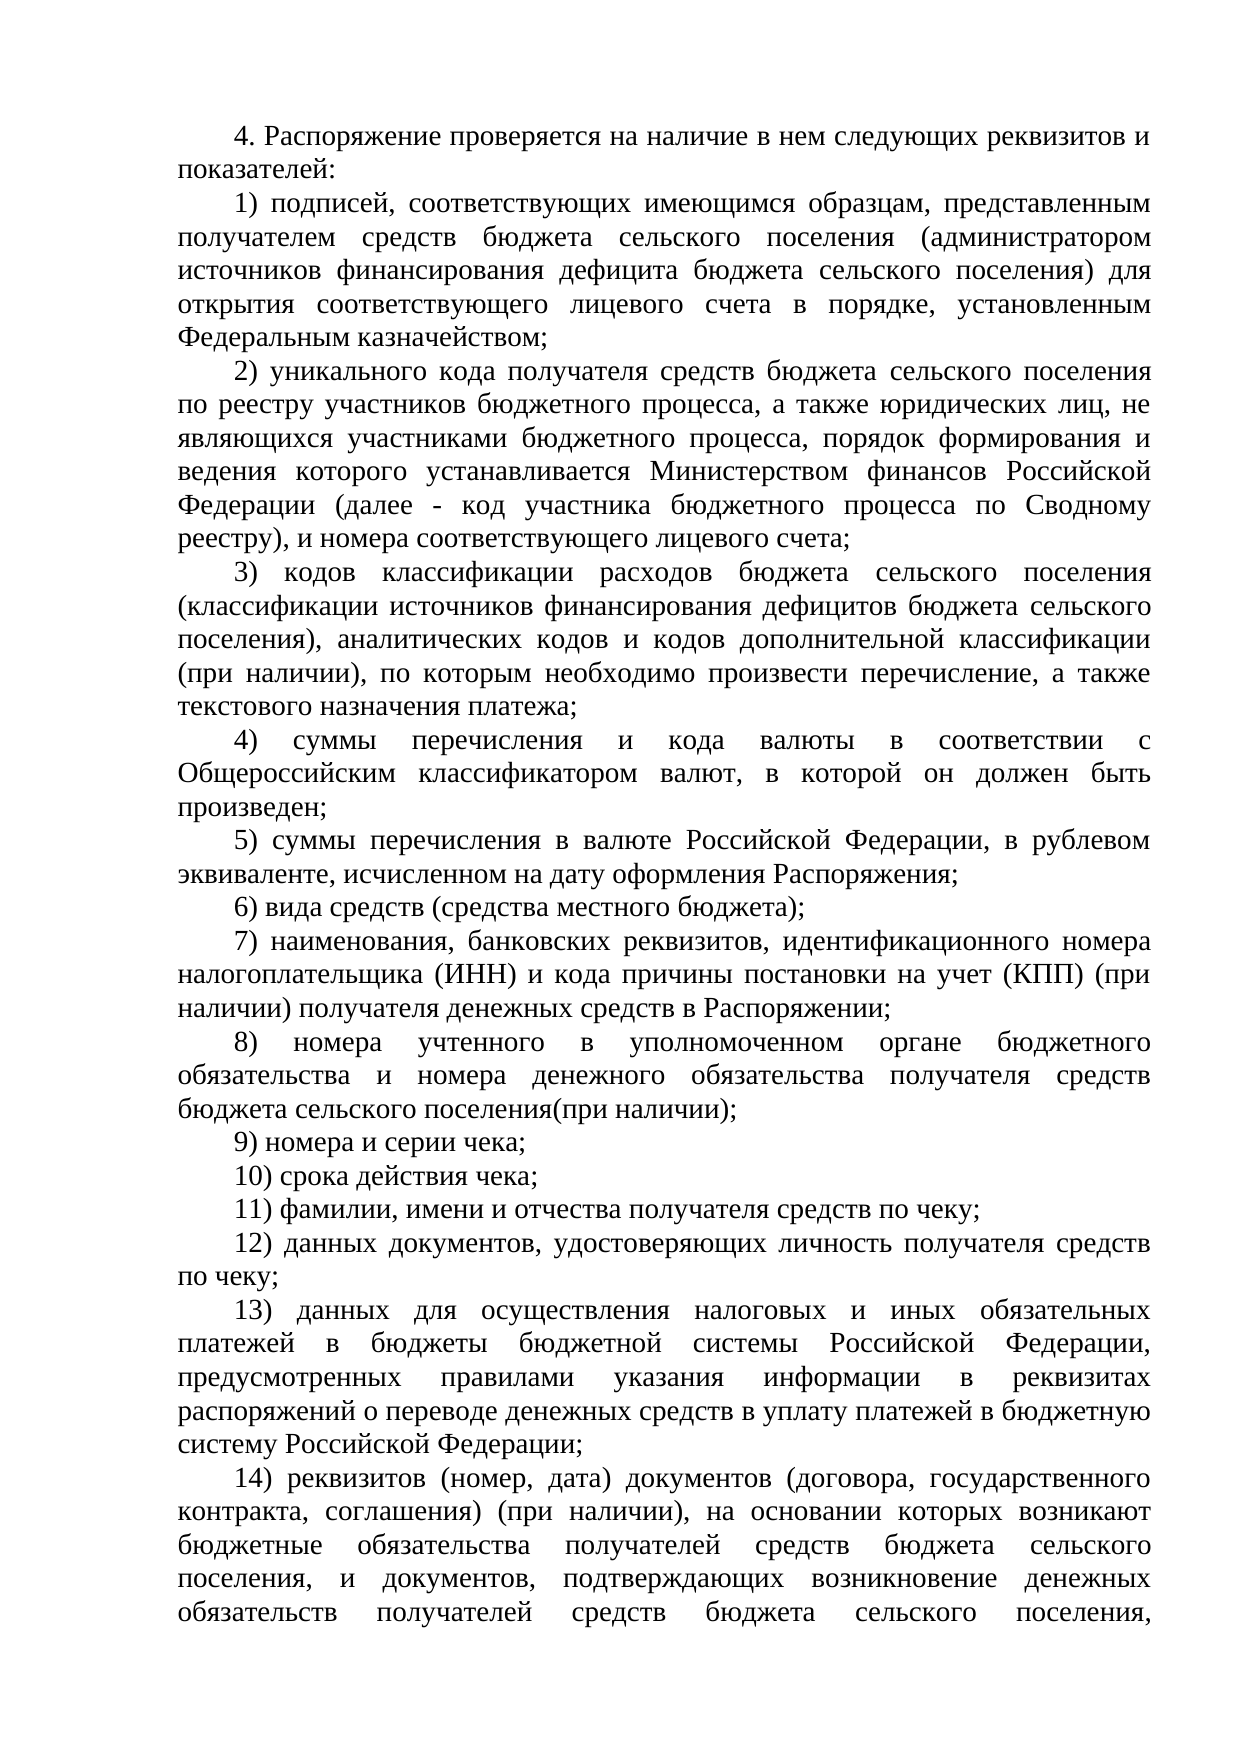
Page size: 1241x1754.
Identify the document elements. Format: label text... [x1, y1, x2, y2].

text 9) номера и серии чека; [177, 1124, 1152, 1158]
text 1) подписей, соответствующих имеющимся образцам, представленным получателем средств бюджета сельского поселения (администратором источников финансирования дефицита бюджета сельского поселения) для открытия соответствующего лицевого счета в порядке, установленным Федеральным казначейством; [177, 185, 1152, 353]
text 6) вида средств (средства местного бюджета); [177, 889, 1152, 923]
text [177, 1460, 1152, 1627]
text 2) уникального кода получателя средств бюджета сельского поселения по реестру участников бюджетного процесса, а также юридических лиц, не являющихся участниками бюджетного процесса, порядок формирования и ведения которого устанавливается Министерством финансов Российской Федерации (далее - код участника бюджетного процесса по Сводному реестру), и номера соответствующего лицевого счета; [177, 353, 1152, 554]
text 5) суммы перечисления в валюте Российской Федерации, в рублевом эквиваленте, исчисленном на дату оформления Распоряжения; [177, 822, 1152, 889]
text 8) номера учтенного в уполномоченном органе бюджетного обязательства и номера денежного обязательства получателя средств бюджета сельского поселения(при наличии); [177, 1024, 1152, 1124]
text 10) срока действия чека; [177, 1158, 1152, 1191]
text 4) суммы перечисления и кода валюты в соответствии с Общероссийским классификатором валют, в которой он должен быть произведен; [177, 722, 1152, 822]
text 11) фамилии, имени и отчества получателя средств по чеку; [177, 1191, 1152, 1225]
text 12) данных документов, удостоверяющих личность получателя средств по чеку; [177, 1225, 1152, 1292]
text 4. Распоряжение проверяется на наличие в нем следующих реквизитов и показателей: [177, 118, 1152, 185]
text 7) наименования, банковских реквизитов, идентификационного номера налогоплательщика (ИНН) и кода причины постановки на учет (КПП) (при наличии) получателя денежных средств в Распоряжении; [177, 923, 1152, 1024]
text 13) данных для осуществления налоговых и иных обязательных платежей в бюджеты бюджетной системы Российской Федерации, предусмотренных правилами указания информации в реквизитах распоряжений о переводе денежных средств в уплату платежей в бюджетную систему Российской Федерации; [177, 1292, 1152, 1460]
text 3) кодов классификации расходов бюджета сельского поселения (классификации источников финансирования дефицитов бюджета сельского поселения), аналитических кодов и кодов дополнительной классификации (при наличии), по которым необходимо произвести перечисление, а также текстового назначения платежа; [177, 554, 1152, 722]
